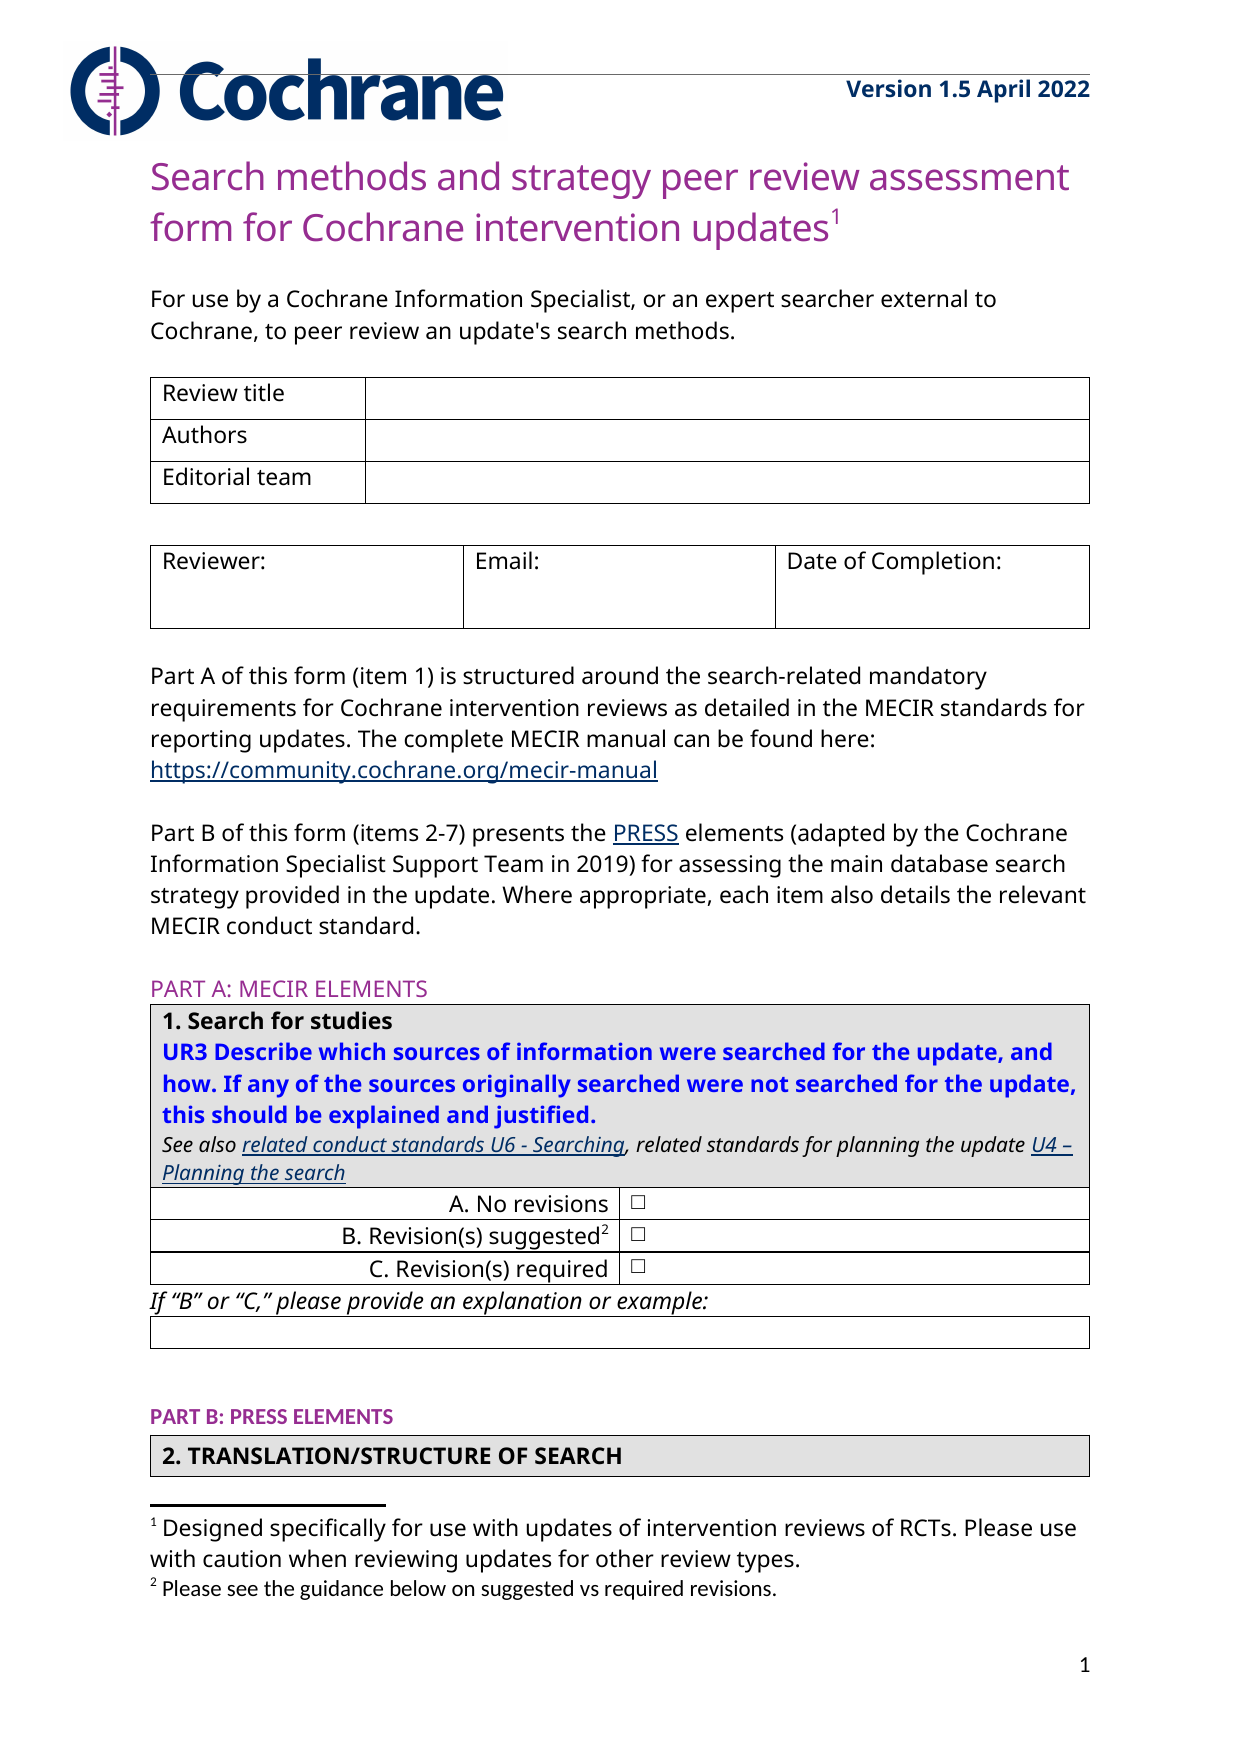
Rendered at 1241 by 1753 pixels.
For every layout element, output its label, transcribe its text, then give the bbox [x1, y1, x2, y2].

table_cell □ [620, 1220, 1089, 1251]
table_cell Editorial team [151, 462, 365, 503]
text Part B of this form (items 2-7) presents the PRESS elements (adapted by the Cochrane Information Specialist Support Team in 2019) for assessing the main database search strategy provided in the update. Where appropriate, each item also details the relevant MECIR conduct standard. [150, 816, 1090, 941]
table_header [366, 378, 1089, 419]
text Part A of this form (item 1) is structured around the search-related mandatory requirements for Cochrane intervention reviews as detailed in the MECIR standards for reporting updates. The complete MECIR manual can be found here: https://community.cochrane.org/mecir-manual [150, 660, 1090, 785]
text If “B” or “C,” please provide an explanation or example: [150, 1285, 1090, 1316]
subtitle Search methods and strategy peer review assessment form for Cochrane intervention updates [150, 150, 1090, 252]
table_header Date of Completion: [776, 546, 1089, 628]
picture [62, 41, 508, 141]
text For use by a Cochrane Information Specialist, or an expert searcher external to Cochrane, to peer review an update's search methods. [150, 283, 1090, 346]
table_cell B. Revision(s) suggested [151, 1220, 619, 1251]
text PART A: MECIR ELEMENTS [150, 973, 1090, 1004]
table_cell [366, 462, 1089, 503]
table_cell □ [620, 1188, 1089, 1219]
table_cell [366, 420, 1089, 461]
table_cell A. No revisions [151, 1188, 619, 1219]
table_header Reviewer: [151, 546, 463, 628]
text PART B: PRESS ELEMENTS [150, 1402, 1090, 1430]
table_cell C. Revision(s) required [151, 1253, 619, 1284]
table_cell Authors [151, 420, 365, 461]
table_header [151, 1317, 1089, 1348]
table_header Review title [151, 378, 365, 419]
table_header 1. Search for studies UR3 Describe which sources of information were searched for the update, and how. If any of the sources originally searched were not searched for the update, this should be explained and justified. See also related conduct standards U6 - Searching, related standards for planning the update U4 – Planning the search [151, 1005, 1089, 1187]
table_cell □ [620, 1253, 1089, 1284]
table_header Email: [464, 546, 775, 628]
